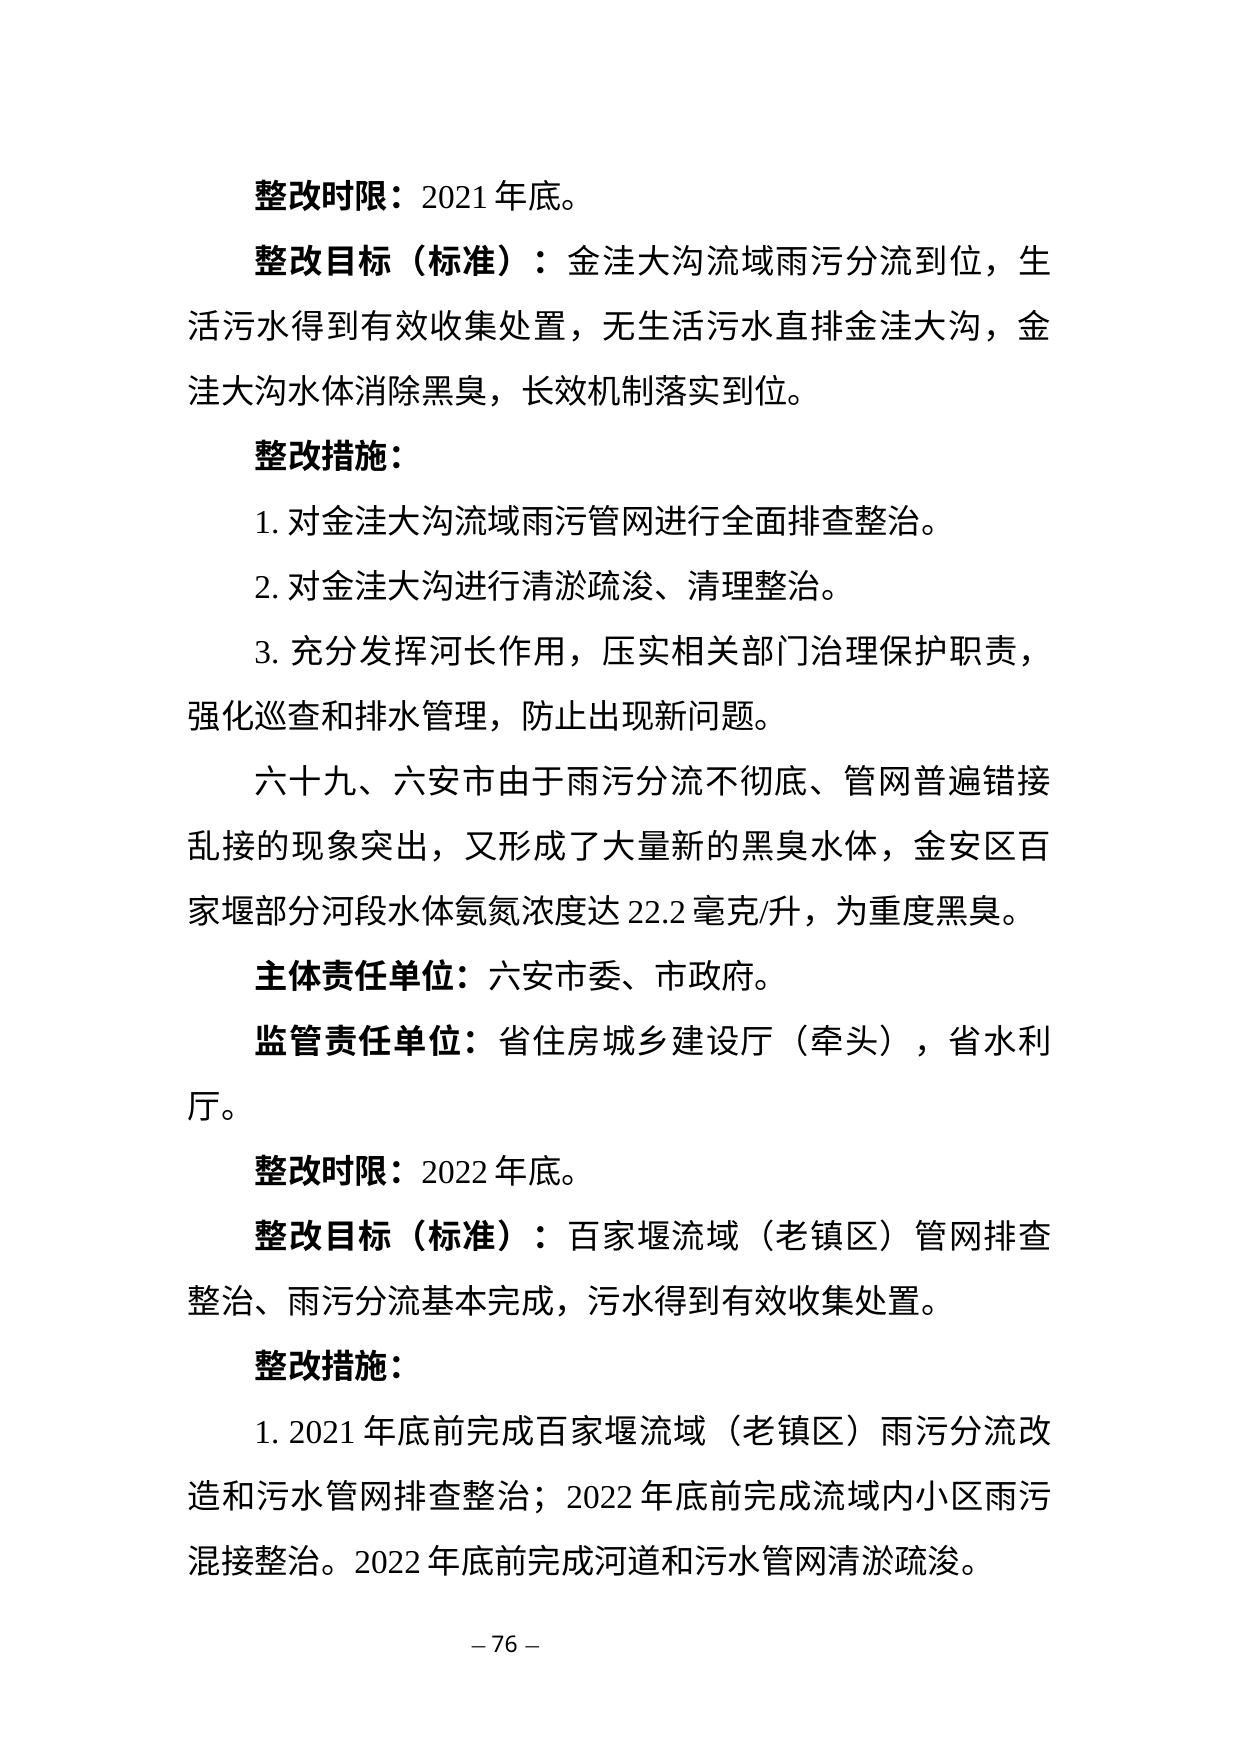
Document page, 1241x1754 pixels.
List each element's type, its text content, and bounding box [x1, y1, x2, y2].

text 整改时限：2022年底。 [187, 1137, 1053, 1202]
text 整改措施： [187, 422, 1053, 487]
text 2. 对金洼大沟进行清淤疏浚、清理整治。 [187, 552, 1053, 617]
text 整改目标（标准）：金洼大沟流域雨污分流到位，生活污水得到有效收集处置，无生活污水直排金洼大沟，金洼大沟水体消除黑臭，长效机制落实到位。 [187, 227, 1053, 422]
text 3. 充分发挥河长作用，压实相关部门治理保护职责，强化巡查和排水管理，防止出现新问题。 [187, 617, 1053, 747]
text 整改措施： [187, 1332, 1053, 1397]
text 1. 对金洼大沟流域雨污管网进行全面排查整治。 [187, 487, 1053, 552]
text 监管责任单位：省住房城乡建设厅（牵头），省水利厅。 [187, 1007, 1053, 1137]
text 整改目标（标准）：百家堰流域（老镇区）管网排查整治、雨污分流基本完成，污水得到有效收集处置。 [187, 1202, 1053, 1332]
text 1. 2021年底前完成百家堰流域（老镇区）雨污分流改造和污水管网排查整治；2022年底前完成流域内小区雨污混接整治。2022年底前完成河道和污水管网清淤疏浚。 [187, 1397, 1053, 1592]
text 主体责任单位：六安市委、市政府。 [187, 942, 1053, 1007]
text 六十九、六安市由于雨污分流不彻底、管网普遍错接乱接的现象突出，又形成了大量新的黑臭水体，金安区百家堰部分河段水体氨氮浓度达22.2毫克/升，为重度黑臭。 [187, 747, 1053, 942]
text 整改时限：2021年底。 [187, 162, 1053, 227]
